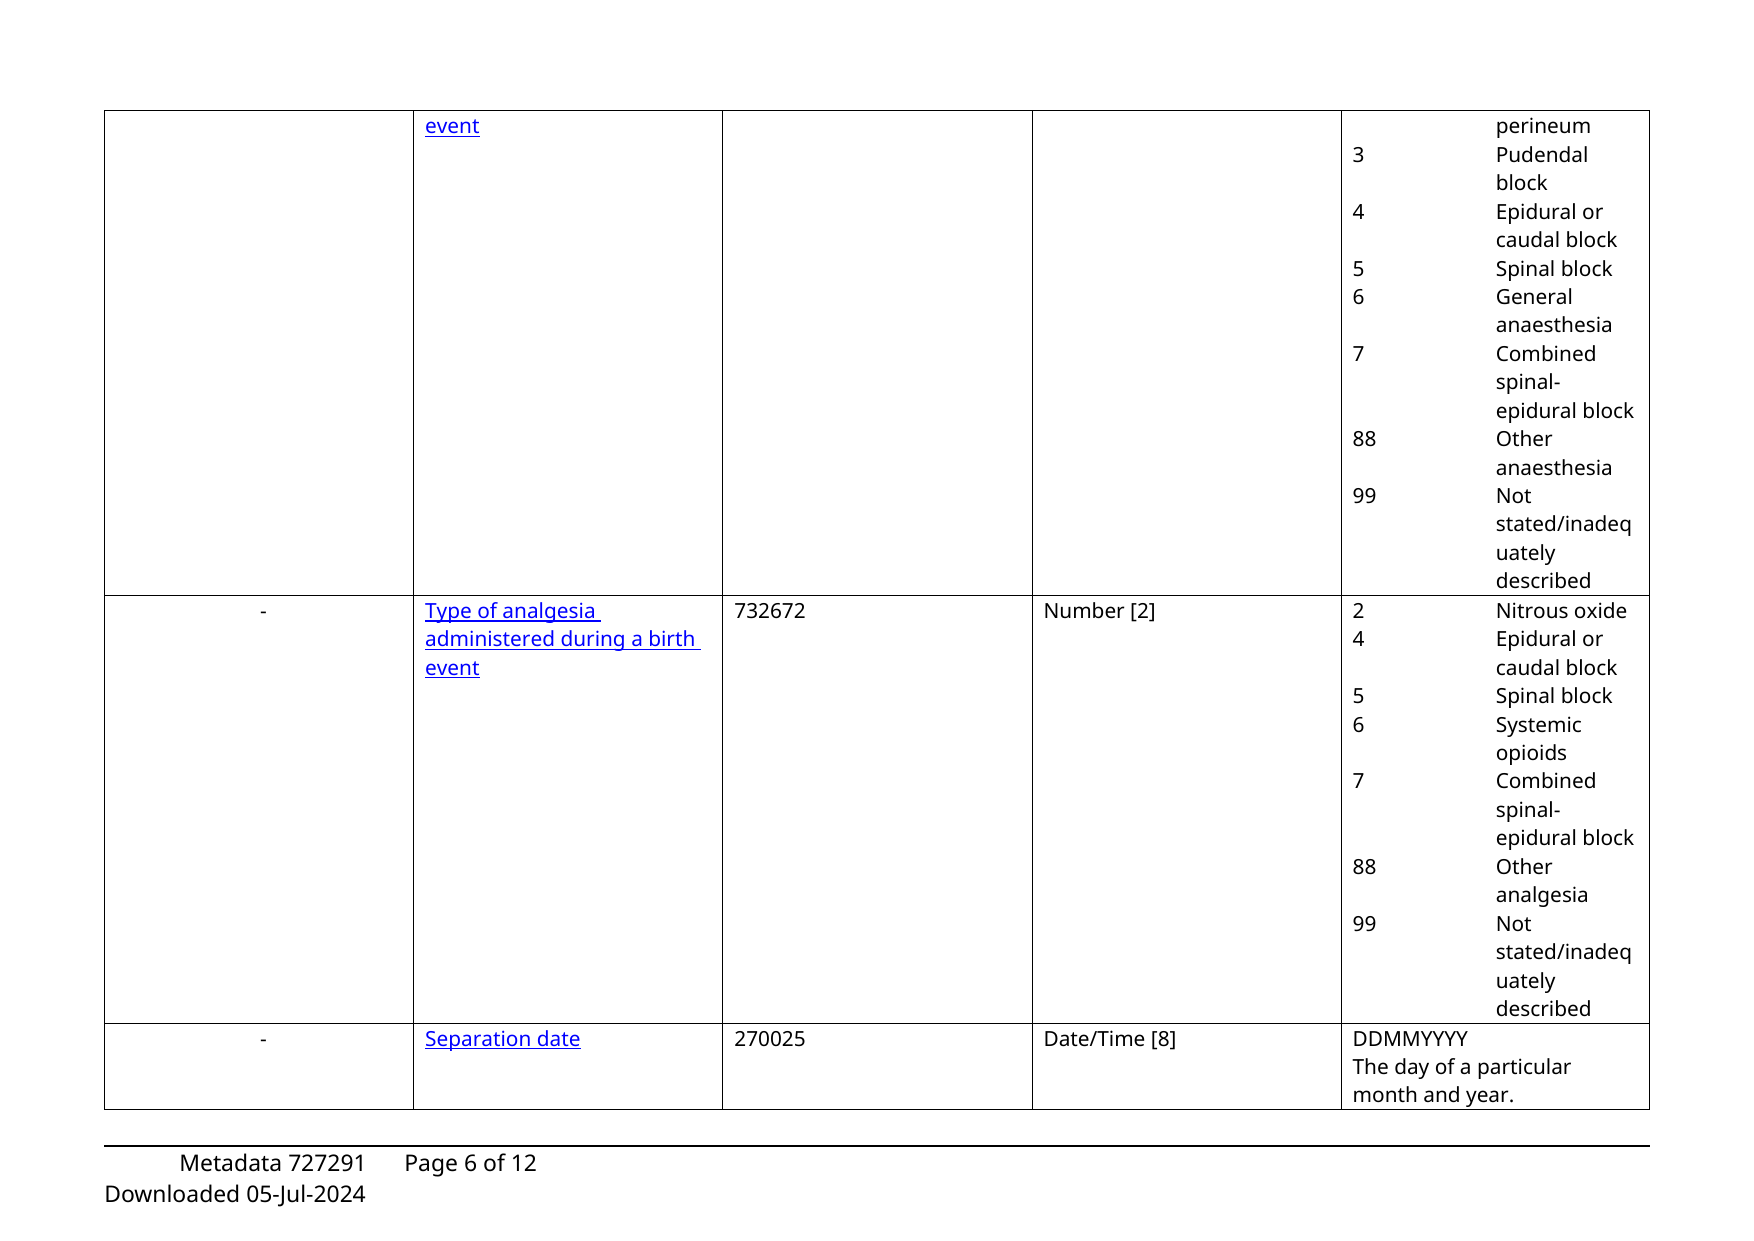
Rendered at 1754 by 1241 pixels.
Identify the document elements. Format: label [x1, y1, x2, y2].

table_header [723, 111, 1032, 595]
table_header [1033, 1024, 1341, 1109]
table_header [414, 596, 722, 1023]
table_header [1033, 111, 1341, 595]
table_header [414, 1024, 722, 1109]
table_header [1342, 111, 1649, 595]
table_header [105, 1024, 413, 1109]
table_header [1033, 596, 1341, 1023]
table_header [723, 1024, 1032, 1109]
table_header [1342, 596, 1649, 1023]
table_header [105, 596, 413, 1023]
table_header [105, 111, 413, 595]
table_header [1342, 1024, 1649, 1109]
table_header [414, 111, 722, 595]
table_header [723, 596, 1032, 1023]
